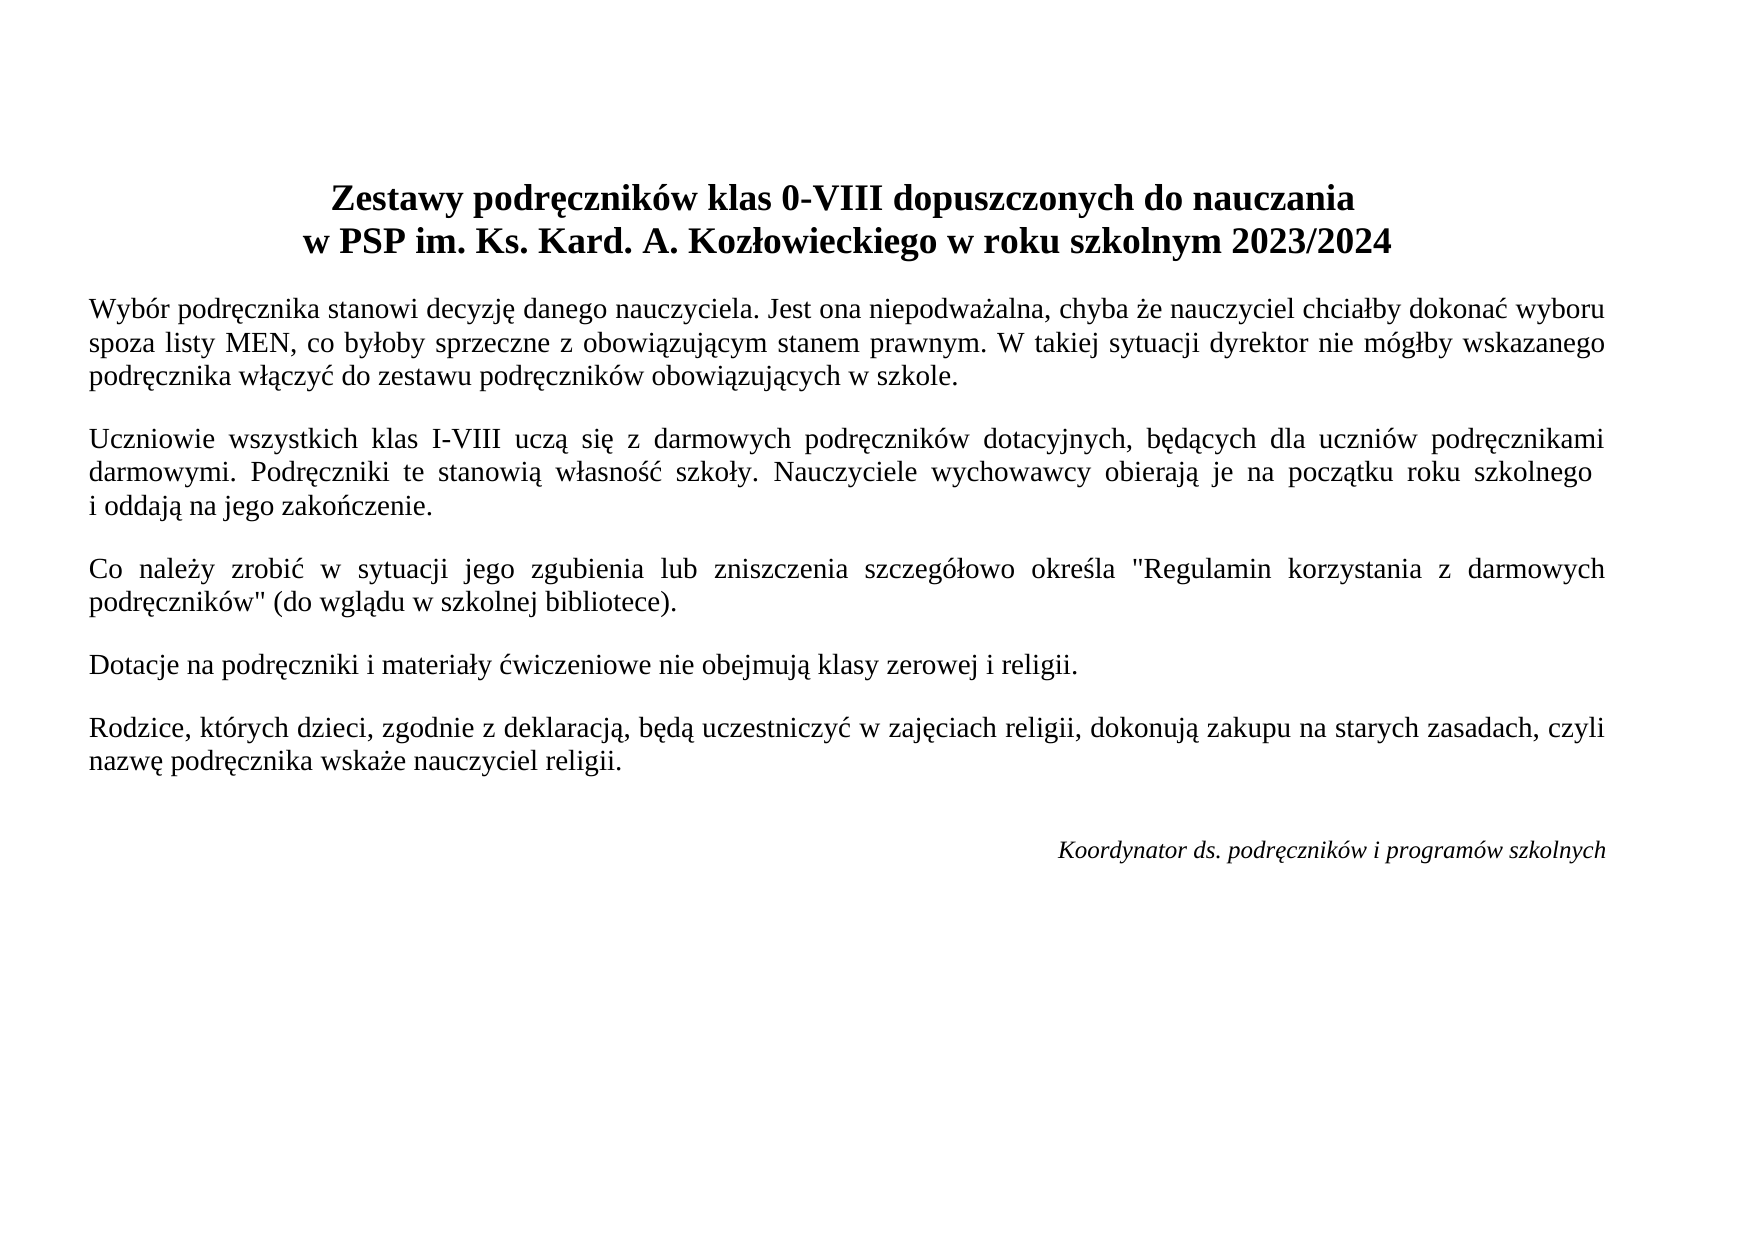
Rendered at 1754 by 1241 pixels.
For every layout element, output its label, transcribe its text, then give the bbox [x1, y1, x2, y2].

text Wybór podręcznika stanowi decyzję danego nauczyciela. Jest ona niepodważalna, chyba że nauczyciel chciałby dokonać wyboru spoza listy MEN, co byłoby sprzeczne z obowiązującym stanem prawnym. W takiej sytuacji dyrektor nie mógłby wskazanego podręcznika włączyć do zestawu podręczników obowiązujących w szkole. [89, 291, 1606, 392]
text Koordynator ds. podręczników i programów szkolnych [89, 806, 1606, 863]
text Zestawy podręczników klas 0-VIII dopuszczonych do nauczania w PSP im. Ks. Kard. A. Kozłowieckiego w roku szkolnym 2023/2024 [89, 176, 1606, 262]
text Rodzice, których dzieci, zgodnie z deklaracją, będą uczestniczyć w zajęciach religii, dokonują zakupu na starych zasadach, czyli nazwę podręcznika wskaże nauczyciel religii. [89, 710, 1606, 777]
text Co należy zrobić w sytuacji jego zgubienia lub zniszczenia szczegółowo określa "Regulamin korzystania z darmowych podręczników" (do wglądu w szkolnej bibliotece). [89, 551, 1606, 618]
text Uczniowie wszystkich klas I-VIII uczą się z darmowych podręczników dotacyjnych, będących dla uczniów podręcznikami darmowymi. Podręczniki te stanowią własność szkoły. Nauczyciele wychowawcy obierają je na początku roku szkolnego i oddają na jego zakończenie. [89, 421, 1606, 522]
text Dotacje na podręczniki i materiały ćwiczeniowe nie obejmują klasy zerowej i religii. [89, 647, 1606, 681]
